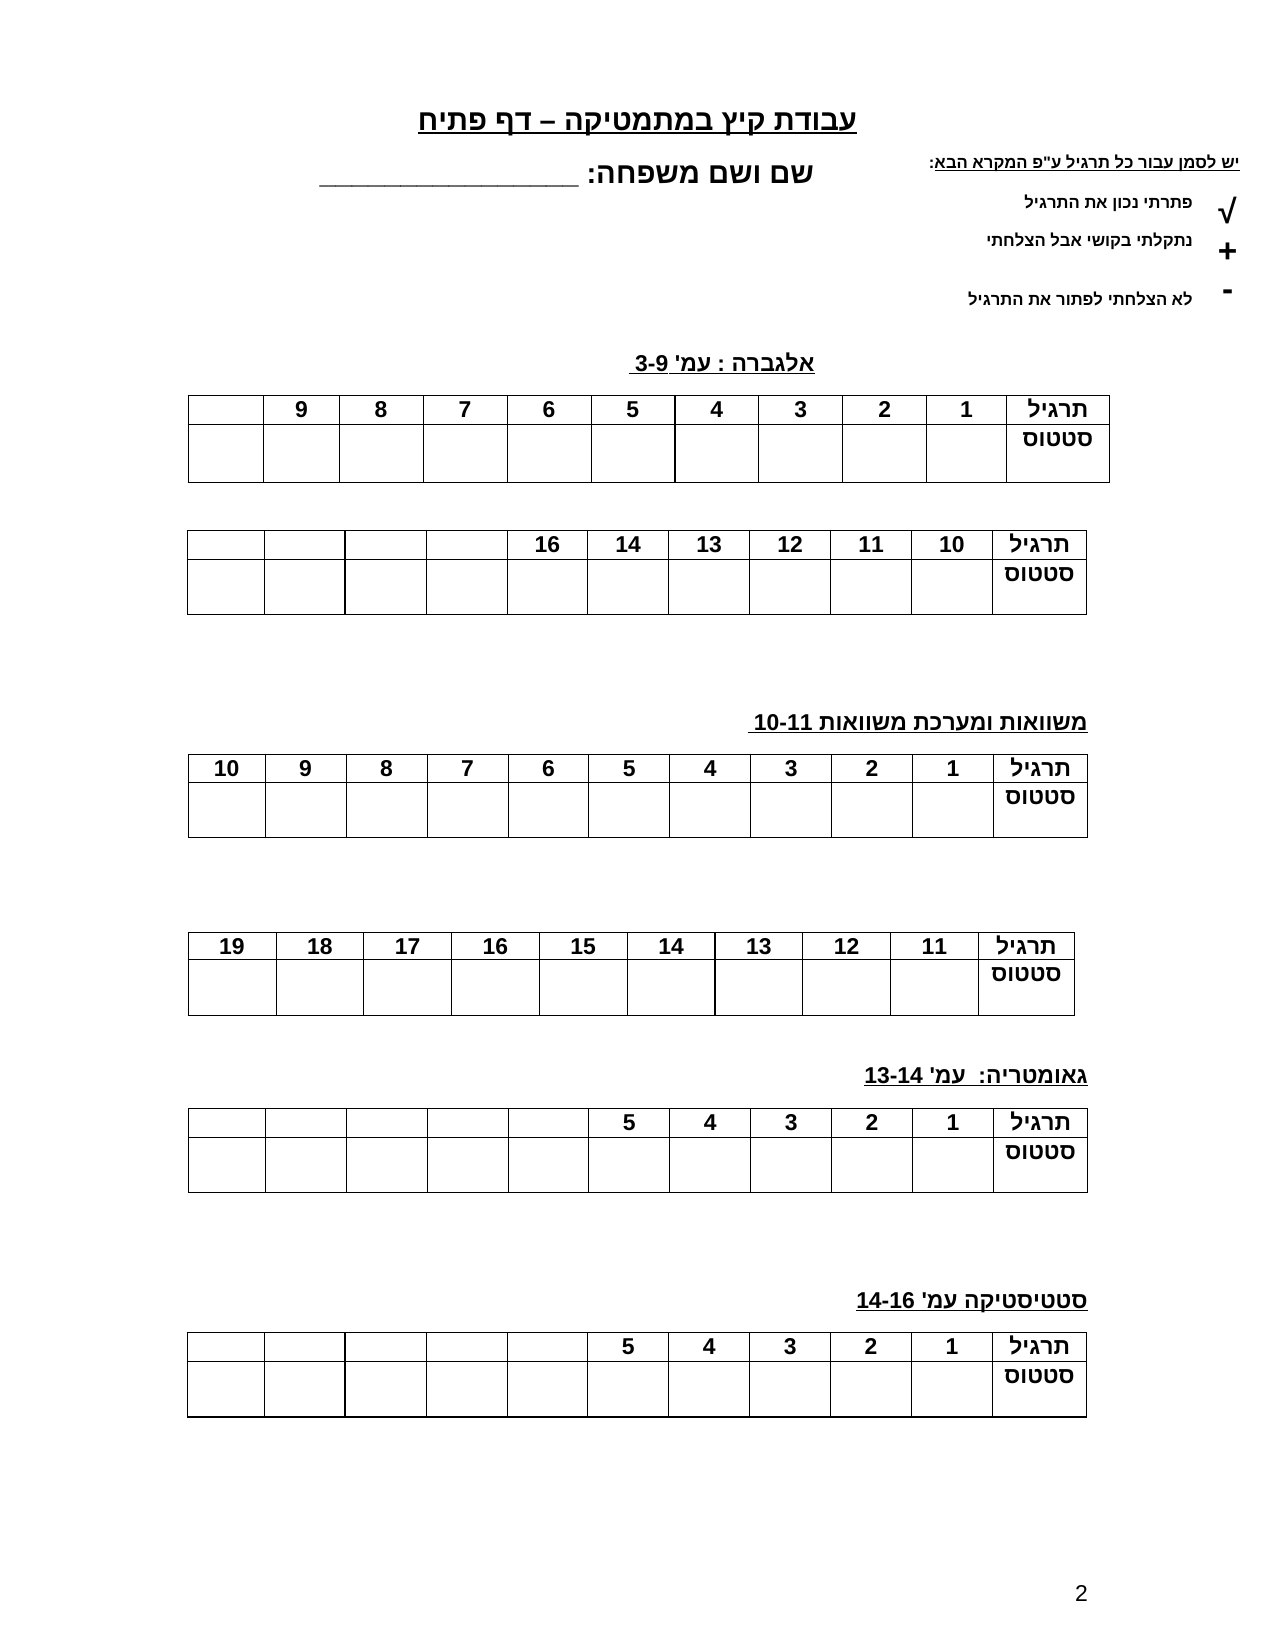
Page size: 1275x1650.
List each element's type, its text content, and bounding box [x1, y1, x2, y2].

table_header [346, 531, 426, 559]
table_header 6 [509, 755, 588, 782]
table_cell [913, 1138, 993, 1192]
table_header 16 [508, 531, 587, 559]
table_cell [592, 425, 674, 482]
table_header 8 [347, 755, 427, 782]
table_header [509, 1109, 588, 1137]
table_cell [266, 1138, 346, 1192]
table_header 3 [751, 1109, 831, 1137]
table_header [265, 531, 344, 559]
table_cell סטטוס [1007, 425, 1109, 482]
table_cell [428, 1138, 508, 1192]
table_cell נתקלתי בקושי אבל הצלחתי [833, 231, 1204, 269]
table_header תרגיל [1007, 396, 1109, 424]
table_header [428, 1109, 508, 1137]
table_header 14 [588, 531, 668, 559]
table_cell [912, 560, 992, 614]
table_cell [750, 1362, 830, 1416]
table_header 7 [428, 755, 508, 782]
table_cell [508, 560, 587, 614]
table_cell [427, 1362, 507, 1416]
table_cell [508, 425, 591, 482]
table_cell [188, 560, 264, 614]
table_cell [540, 960, 627, 1014]
table_header 13 [716, 933, 802, 959]
table_header 2 [831, 1333, 911, 1361]
table_cell [913, 783, 993, 837]
table_cell [832, 1138, 912, 1192]
table_header [347, 1109, 427, 1137]
table_cell [427, 560, 507, 614]
table_cell [669, 1362, 749, 1416]
table_header 16 [452, 933, 539, 959]
table_header [427, 1333, 507, 1361]
table_header [346, 1333, 426, 1361]
table_cell [927, 425, 1006, 482]
table_cell [628, 960, 714, 1014]
table_header 12 [750, 531, 830, 559]
table_header 18 [277, 933, 363, 959]
table_header [189, 396, 263, 424]
text אלגברה : עמ' 3-9 [187, 350, 1087, 376]
table_header 1 [912, 1333, 992, 1361]
table_cell [346, 1362, 426, 1416]
table_header 8 [340, 396, 423, 424]
table_cell √ [1204, 193, 1251, 231]
table_cell [346, 560, 426, 614]
table_cell [589, 1138, 669, 1192]
table_cell [670, 1138, 750, 1192]
table_header [189, 1109, 265, 1137]
table_header 4 [670, 1109, 750, 1137]
table_header תרגיל [979, 933, 1074, 959]
table_cell [277, 960, 363, 1014]
table_header 2 [832, 755, 912, 782]
table_header 19 [189, 933, 276, 959]
table_header תרגיל [993, 1333, 1086, 1361]
table_cell [803, 960, 890, 1014]
table_cell [340, 425, 423, 482]
table_cell [588, 1362, 668, 1416]
table_header [266, 1109, 346, 1137]
table_header 3 [750, 1333, 830, 1361]
table_cell [751, 783, 831, 837]
table_header 11 [891, 933, 978, 959]
table_cell [843, 425, 926, 482]
table_header 14 [628, 933, 714, 959]
table_cell [751, 1138, 831, 1192]
table_header 4 [670, 755, 750, 782]
table_header 2 [832, 1109, 912, 1137]
table_cell סטטוס [993, 1362, 1086, 1416]
text משוואות ומערכת משוואות 10-11 [187, 709, 1087, 735]
table_header 3 [751, 755, 831, 782]
table_header 5 [592, 396, 674, 424]
table_cell [189, 783, 265, 837]
table_header תרגיל [993, 531, 1086, 559]
table_cell [428, 783, 508, 837]
table_cell [188, 1362, 264, 1416]
table_header 6 [508, 396, 591, 424]
table_cell [264, 425, 339, 482]
table_cell סטטוס [979, 960, 1074, 1014]
table_cell [364, 960, 451, 1014]
text גאומטריה: עמ' 13-14 [187, 1062, 1087, 1089]
text שם ושם משפחה: ________________ [187, 156, 833, 190]
table_header 11 [831, 531, 911, 559]
table_cell [589, 783, 669, 837]
table_cell [189, 1138, 265, 1192]
table_header [508, 1333, 587, 1361]
table_cell [759, 425, 842, 482]
table_header 1 [927, 396, 1006, 424]
table_header 5 [588, 1333, 668, 1361]
table_header 10 [912, 531, 992, 559]
table_cell [669, 560, 749, 614]
table_cell לא הצלחתי לפתור את התרגיל [833, 270, 1204, 370]
table_cell [452, 960, 539, 1014]
table_cell [189, 960, 276, 1014]
table_header 9 [266, 755, 346, 782]
table_header 1 [913, 1109, 993, 1137]
table_cell [831, 1362, 911, 1416]
table_cell - [1204, 270, 1251, 370]
table_header תרגיל [994, 1109, 1087, 1137]
table_header 2 [843, 396, 926, 424]
table_header 5 [589, 1109, 669, 1137]
table_header 15 [540, 933, 627, 959]
table_header 1 [913, 755, 993, 782]
table_cell [508, 1362, 587, 1416]
table_cell [347, 783, 427, 837]
table_cell [347, 1138, 427, 1192]
table_cell [509, 1138, 588, 1192]
table_cell [670, 783, 750, 837]
table_header [427, 531, 507, 559]
table_cell [588, 560, 668, 614]
text סטטיסטיקה עמ' 14-16 [187, 1287, 1087, 1313]
table_header 4 [669, 1333, 749, 1361]
table_cell סטטוס [994, 783, 1087, 837]
table_header תרגיל [994, 755, 1087, 782]
table_cell [676, 425, 758, 482]
table_header 4 [676, 396, 758, 424]
table_header [188, 531, 264, 559]
table_header 10 [189, 755, 265, 782]
table_header [188, 1333, 264, 1361]
table_cell [265, 1362, 344, 1416]
table_header 3 [759, 396, 842, 424]
table_header 5 [589, 755, 669, 782]
table_header 7 [424, 396, 507, 424]
table_cell [716, 960, 802, 1014]
table_cell [912, 1362, 992, 1416]
text עבודת קיץ במתמטיקה – דף פתיח [187, 103, 1087, 137]
table_header 17 [364, 933, 451, 959]
table_cell פתרתי נכון את התרגיל [833, 193, 1204, 231]
table_cell [266, 783, 346, 837]
table_cell [832, 783, 912, 837]
table_cell [189, 425, 263, 482]
table_cell [424, 425, 507, 482]
table_cell [750, 560, 830, 614]
table_cell [265, 560, 344, 614]
table_cell [831, 560, 911, 614]
table_header 13 [669, 531, 749, 559]
table_cell סטטוס [994, 1138, 1087, 1192]
table_header [265, 1333, 344, 1361]
table_header 12 [803, 933, 890, 959]
table_cell [509, 783, 588, 837]
table_header 9 [264, 396, 339, 424]
table_cell סטטוס [993, 560, 1086, 614]
table_cell + [1204, 231, 1251, 269]
table_header יש לסמן עבור כל תרגיל ע"פ המקרא הבא: [833, 153, 1251, 193]
table_cell [891, 960, 978, 1014]
